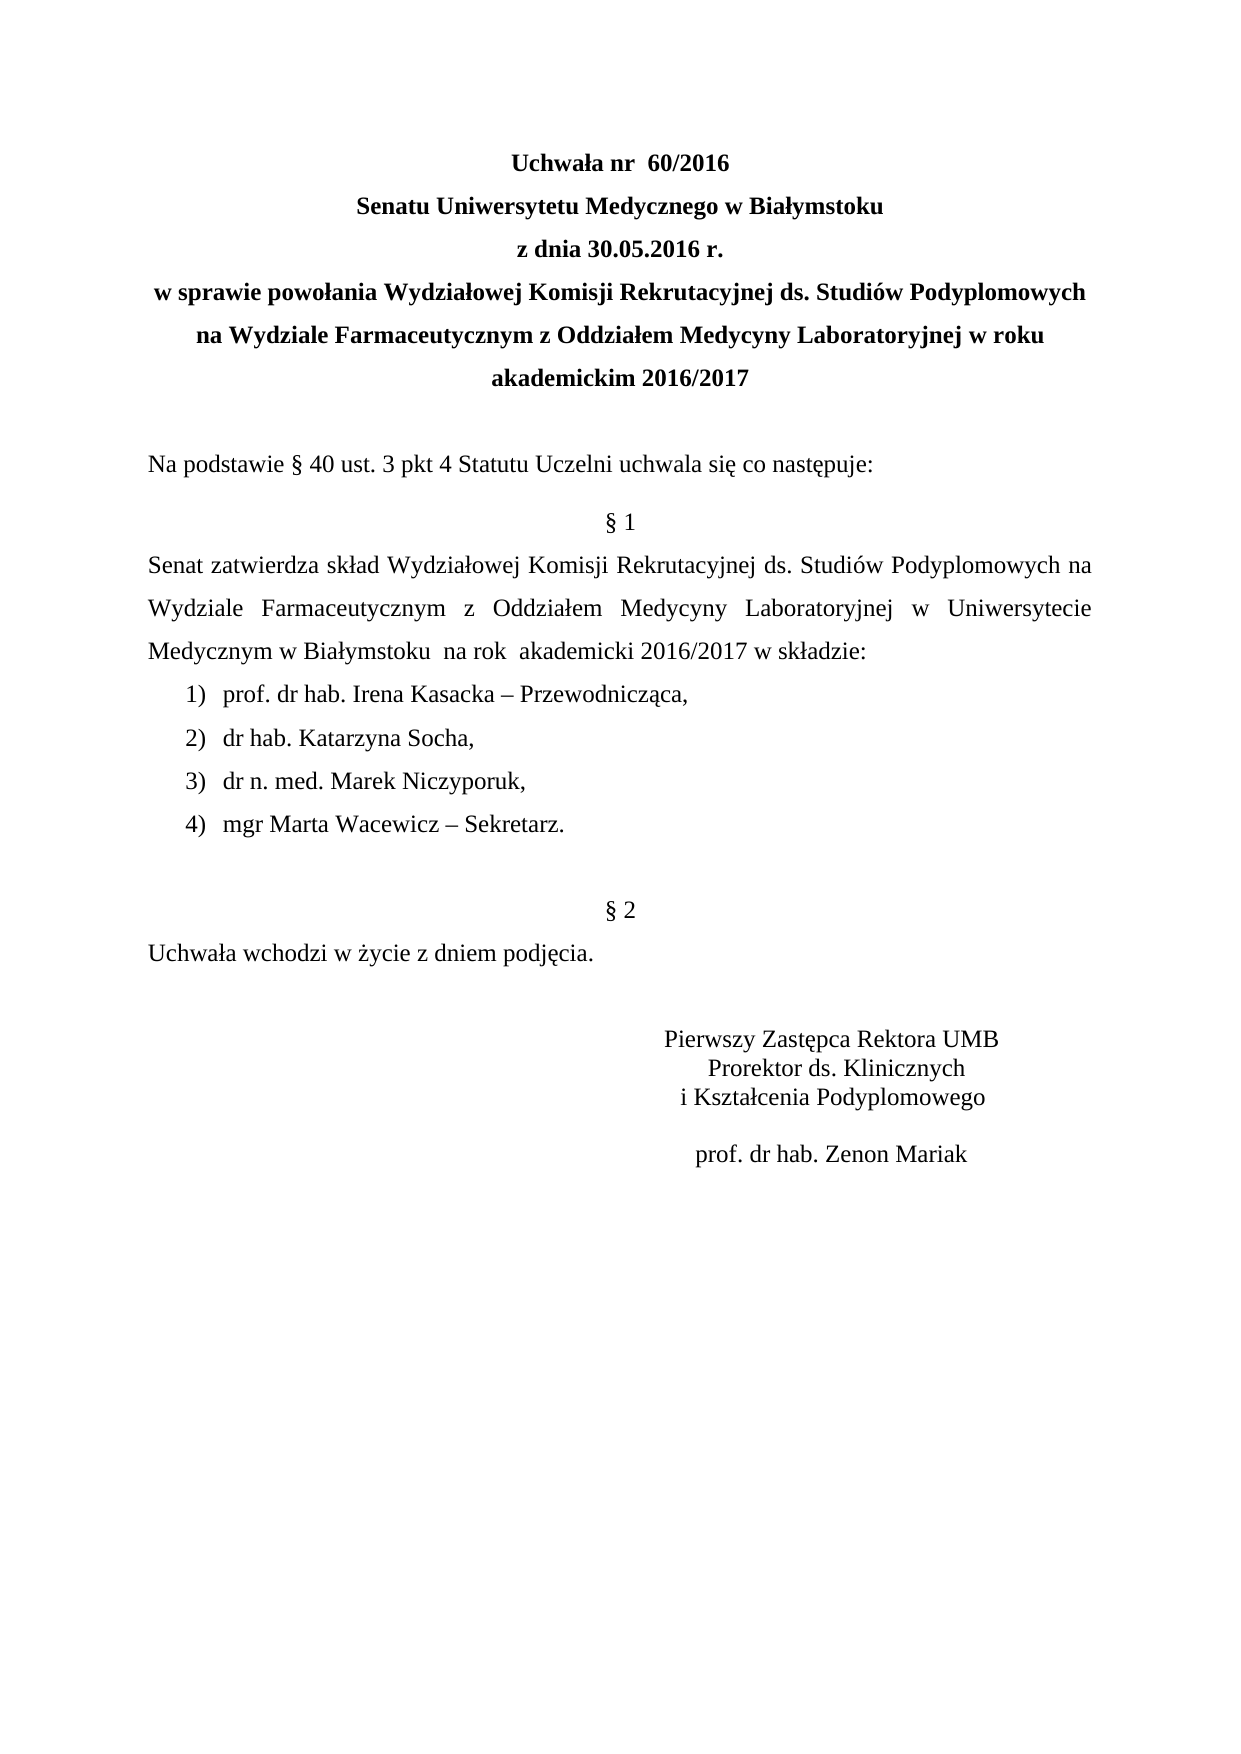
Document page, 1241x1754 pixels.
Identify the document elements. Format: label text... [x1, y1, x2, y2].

text Uchwała wchodzi w życie z dniem podjęcia. [148, 938, 1093, 967]
text z dnia 30.05.2016 r. [148, 234, 1093, 263]
text Senatu Uniwersytetu Medycznego w Białymstoku [148, 191, 1093, 219]
list dr hab. Katarzyna Socha, [185, 723, 1093, 751]
text Prorektor ds. Klinicznych [369, 1053, 1093, 1082]
list mgr Marta Wacewicz – Sekretarz. [185, 809, 1093, 838]
text prof. dr hab. Zenon Mariak [148, 1139, 1093, 1168]
text i Kształcenia Podyplomowego [369, 1082, 1093, 1111]
text Pierwszy Zastępca Rektora UMB [590, 1024, 1093, 1053]
text § 2 [148, 895, 1093, 924]
text § 1 [148, 507, 1093, 536]
list dr n. med. Marek Niczyporuk, [185, 766, 1093, 794]
text w sprawie powołania Wydziałowej Komisji Rekrutacyjnej ds. Studiów Podyplomowych na Wydziale Farmaceutycznym z Oddziałem Medycyny Laboratoryjnej w roku akademickim 2016/2017 [148, 277, 1093, 392]
list prof. dr hab. Irena Kasacka – Przewodnicząca, [185, 679, 1093, 708]
text Uchwała nr 60/2016 [148, 148, 1093, 176]
text Senat zatwierdza skład Wydziałowej Komisji Rekrutacyjnej ds. Studiów Podyplomowych na Wydziale Farmaceutycznym z Oddziałem Medycyny Laboratoryjnej w Uniwersytecie Medycznym w Białymstoku na rok akademicki 2016/2017 w składzie: [148, 550, 1093, 665]
text Na podstawie § 40 ust. 3 pkt 4 Statutu Uczelni uchwala się co następuje: [148, 449, 1093, 478]
